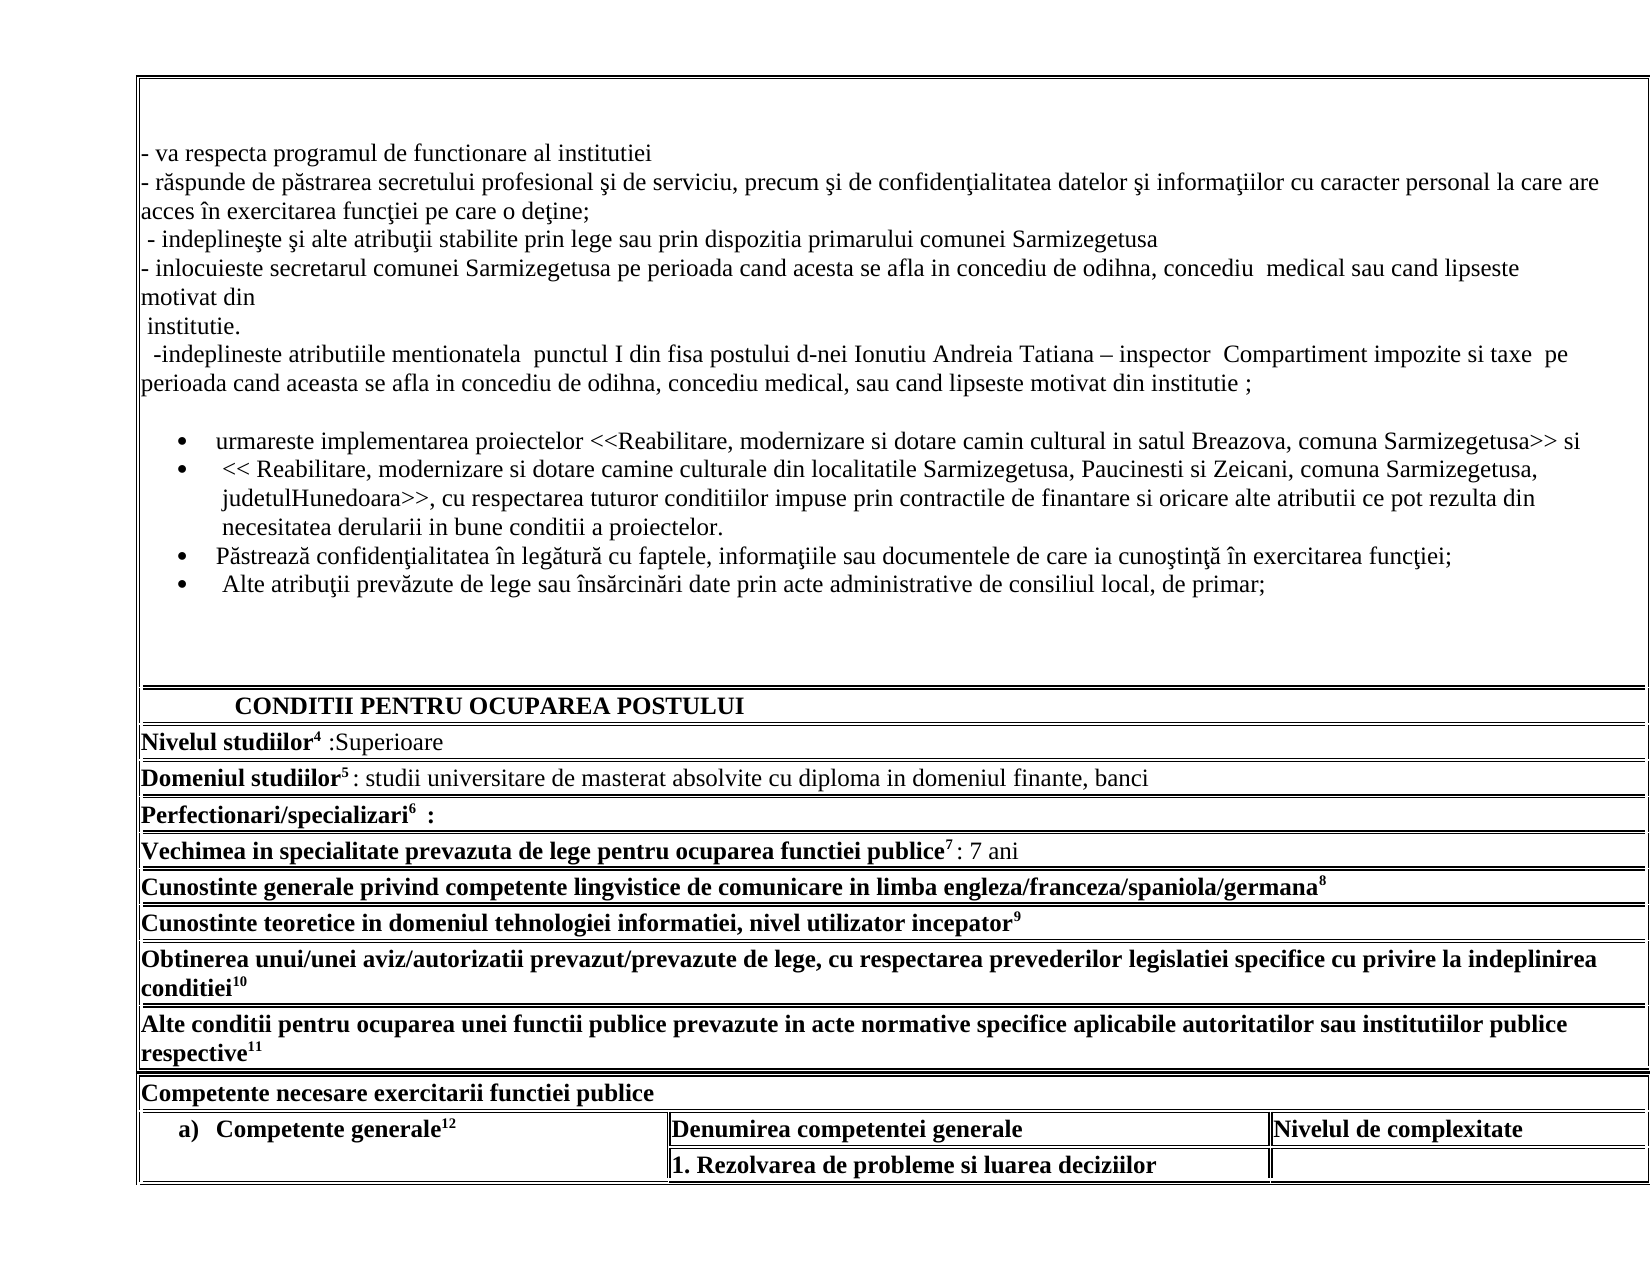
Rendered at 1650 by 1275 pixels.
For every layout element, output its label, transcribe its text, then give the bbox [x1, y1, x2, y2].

table_cell Cunostinte generale privind competente lingvistice de comunicare in limba engleza/franceza/spaniola/germana8 [138, 866, 1650, 902]
table_cell [1270, 1145, 1650, 1181]
table_header Competente necesare exercitarii functiei publice [140, 1077, 1648, 1109]
table_cell Vechimea in specialitate prevazuta de lege pentru ocuparea functiei publice7 : 7 ani [140, 830, 1648, 866]
table_cell 1. Rezolvarea de probleme si luarea deciziilor [669, 1149, 1270, 1181]
table_cell Domeniul studiilor5 : studii universitare de masterat absolvite cu diploma in domeniul finante, banci [138, 758, 1650, 794]
table_cell Nivelul de complexitate [1270, 1109, 1650, 1145]
table_cell Nivelul studiilor4 :Superioare [138, 722, 1650, 758]
table_cell Perfectionari/specializari6 : [140, 794, 1648, 830]
table_cell Alte conditii pentru ocuparea unei functii publice prevazute in acte normative specifice aplicabile autoritatilor sau institutiilor publice respective11 [138, 1003, 1650, 1068]
table_cell CONDITII PENTRU OCUPAREA POSTULUI [138, 685, 1650, 722]
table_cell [140, 79, 1648, 685]
table_cell Obtinerea unui/unei aviz/autorizatii prevazut/prevazute de lege, cu respectarea prevederilor legislatiei specifice cu privire la indeplinirea conditiei10 [138, 939, 1650, 1003]
table_cell Competente generale12 [138, 1109, 669, 1181]
table_cell Cunostinte teoretice in domeniul tehnologiei informatiei, nivel utilizator incepator9 [138, 902, 1650, 938]
table_cell Denumirea competentei generale [671, 1113, 1268, 1145]
